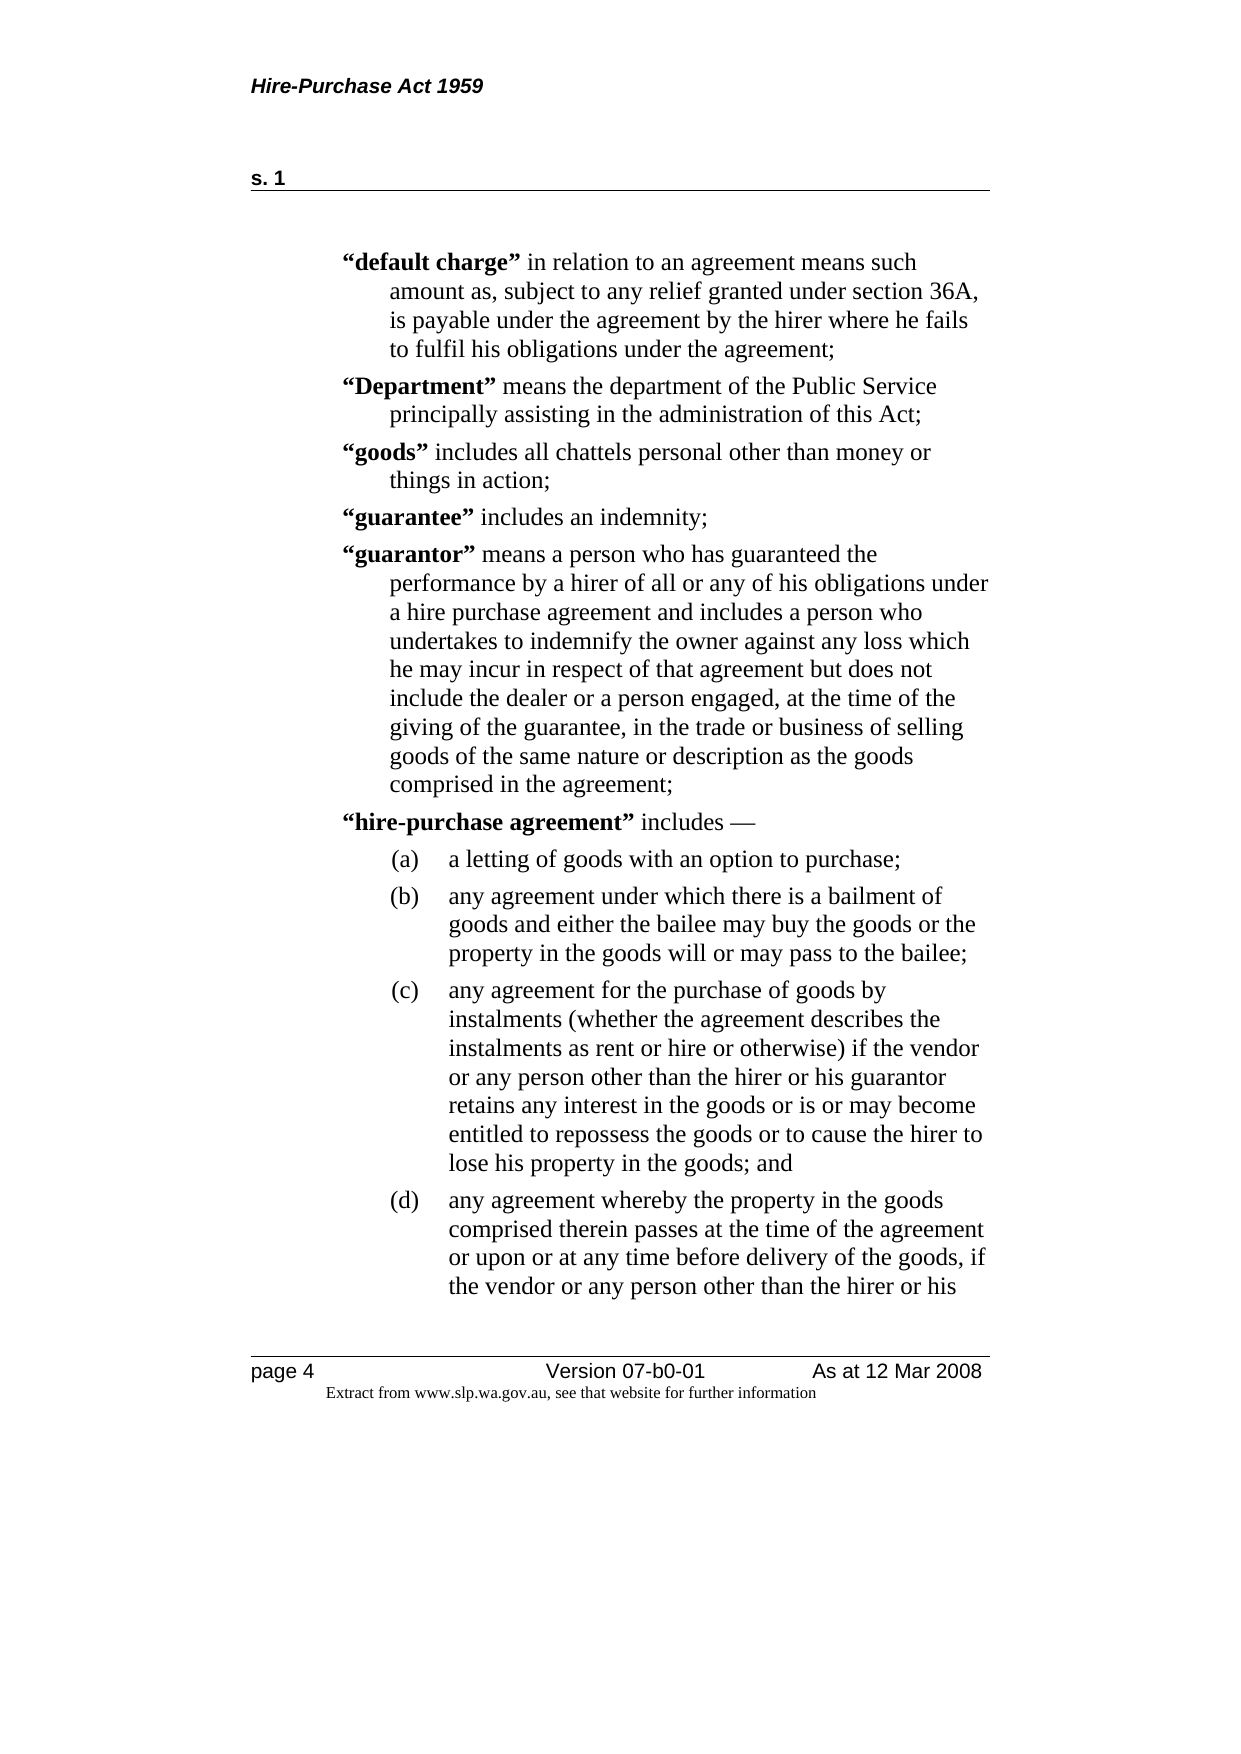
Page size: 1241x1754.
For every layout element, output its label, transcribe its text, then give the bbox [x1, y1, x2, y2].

text (a) a letting of goods with an option to purchase; [251, 844, 990, 872]
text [251, 1185, 990, 1300]
text “Department” means the department of the Public Service principally assisting in the administration of this Act; [251, 371, 990, 428]
text “guarantor” means a person who has guaranteed the performance by a hirer of all or any of his obligations under a hire purchase agreement and includes a person who undertakes to indemnify the owner against any loss which he may incur in respect of that agreement but does not include the dealer or a person engaged, at the time of the giving of the guarantee, in the trade or business of selling goods of the same nature or description as the goods comprised in the agreement; [251, 539, 990, 798]
text “goods” includes all chattels personal other than money or things in action; [251, 437, 990, 494]
text “hire-purchase agreement” includes — [251, 807, 990, 835]
text (b) any agreement under which there is a bailment of goods and either the bailee may buy the goods or the property in the goods will or may pass to the bailee; [251, 881, 990, 967]
text “guarantee” includes an indemnity; [251, 502, 990, 531]
text “default charge” in relation to an agreement means such amount as, subject to any relief granted under section 36A, is payable under the agreement by the hirer where he fails to fulfil his obligations under the agreement; [251, 247, 990, 362]
text (c) any agreement for the purchase of goods by instalments (whether the agreement describes the instalments as rent or hire or otherwise) if the vendor or any person other than the hirer or his guarantor retains any interest in the goods or is or may become entitled to repossess the goods or to cause the hirer to lose his property in the goods; and [251, 975, 990, 1177]
